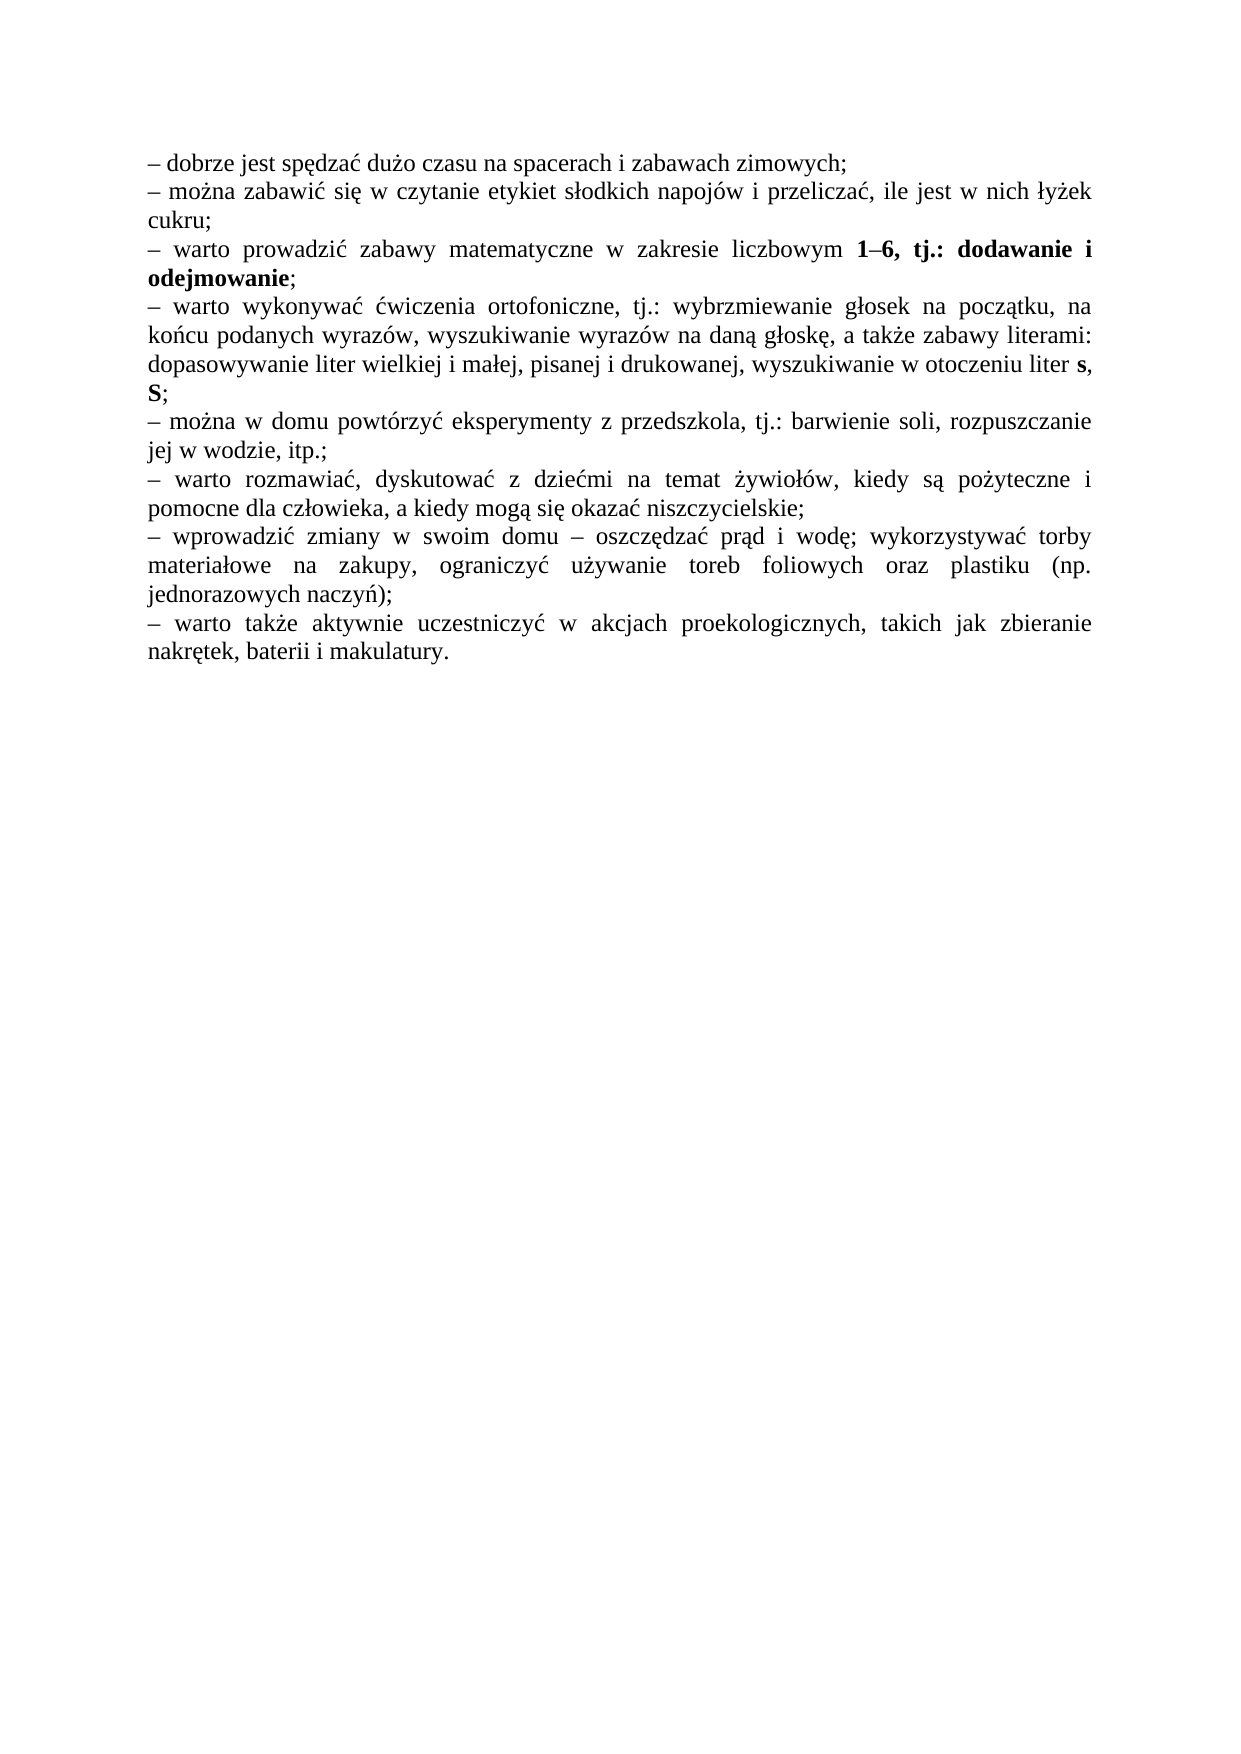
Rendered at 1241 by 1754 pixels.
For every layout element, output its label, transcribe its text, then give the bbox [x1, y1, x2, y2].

list – wprowadzić zmiany w swoim domu – oszczędzać prąd i wodę; wykorzystywać torby materiałowe na zakupy, ograniczyć używanie toreb foliowych oraz plastiku (np. jednorazowych naczyń); [148, 521, 1093, 608]
text – można zabawić się w czytanie etykiet słodkich napojów i przeliczać, ile jest w nich łyżek cukru; [148, 176, 1093, 234]
text – dobrze jest spędzać dużo czasu na spacerach i zabawach zimowych; [148, 148, 1093, 176]
list – warto także aktywnie uczestniczyć w akcjach proekologicznych, takich jak zbieranie nakrętek, baterii i makulatury. [148, 608, 1093, 665]
text – warto wykonywać ćwiczenia ortofoniczne, tj.: wybrzmiewanie głosek na początku, na końcu podanych wyrazów, wyszukiwanie wyrazów na daną głoskę, a także zabawy literami: dopasowywanie liter wielkiej i małej, pisanej i drukowanej, wyszukiwanie w otoczeniu liter s, S; [148, 291, 1093, 406]
text – można w domu powtórzyć eksperymenty z przedszkola, tj.: barwienie soli, rozpuszczanie jej w wodzie, itp.; [148, 406, 1093, 464]
text – warto prowadzić zabawy matematyczne w zakresie liczbowym 1–6, tj.: dodawanie i odejmowanie; [148, 234, 1093, 291]
text – warto rozmawiać, dyskutować z dziećmi na temat żywiołów, kiedy są pożyteczne i pomocne dla człowieka, a kiedy mogą się okazać niszczycielskie; [148, 464, 1093, 521]
